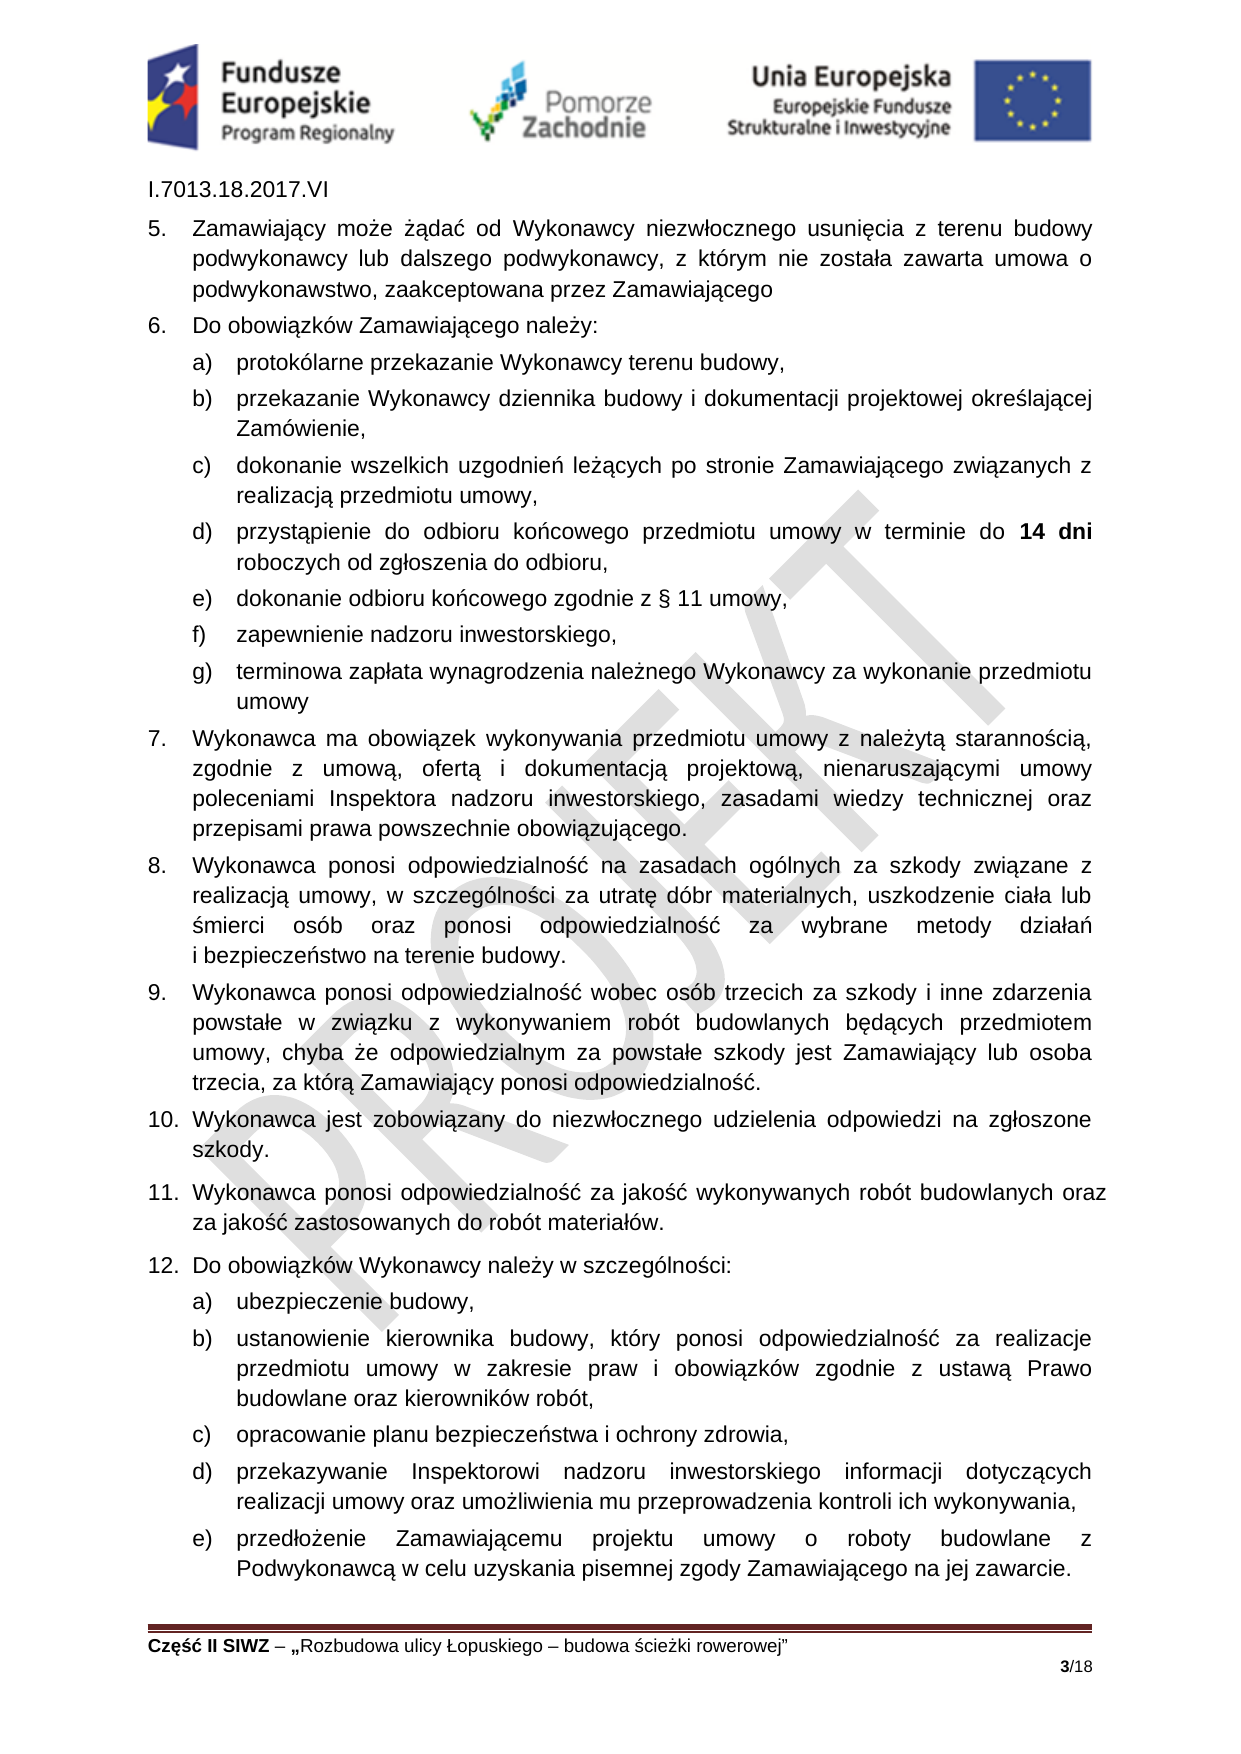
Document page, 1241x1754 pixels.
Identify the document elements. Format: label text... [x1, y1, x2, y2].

list Wykonawca ponosi odpowiedzialność za jakość wykonywanych robót budowlanych oraz za jakość zastosowanych do robót materiałów. [148, 1179, 1107, 1235]
list opracowanie planu bezpieczeństwa i ochrony zdrowia, [192, 1421, 1092, 1448]
list terminowa zapłata wynagrodzenia należnego Wykonawcy za wykonanie przedmiotu umowy [192, 658, 1092, 714]
list przekazywanie Inspektorowi nadzoru inwestorskiego informacji dotyczących realizacji umowy oraz umożliwienia mu przeprowadzenia kontroli ich wykonywania, [192, 1458, 1092, 1514]
list ubezpieczenie budowy, [192, 1288, 1092, 1314]
list Wykonawca ponosi odpowiedzialność wobec osób trzecich za szkody i inne zdarzenia powstałe w związku z wykonywaniem robót budowlanych będących przedmiotem umowy, chyba że odpowiedzialnym za powstałe szkody jest Zamawiający lub osoba trzecia, za którą Zamawiający ponosi odpowiedzialność. [148, 979, 1093, 1096]
list zapewnienie nadzoru inwestorskiego, [192, 621, 1092, 648]
list dokonanie odbioru końcowego zgodnie z § 11 umowy, [192, 585, 1092, 611]
list przystąpienie do odbioru końcowego przedmiotu umowy w terminie do 14 dni roboczych od zgłoszenia do odbioru, [192, 518, 1092, 575]
list ustanowienie kierownika budowy, który ponosi odpowiedzialność za realizacje przedmiotu umowy w zakresie praw i obowiązków zgodnie z ustawą Prawo budowlane oraz kierowników robót, [192, 1324, 1092, 1411]
list Wykonawca ma obowiązek wykonywania przedmiotu umowy z należytą starannością, zgodnie z umową, ofertą i dokumentacją projektową, nienaruszającymi umowy poleceniami Inspektora nadzoru inwestorskiego, zasadami wiedzy technicznej oraz przepisami prawa powszechnie obowiązującego. [148, 724, 1093, 842]
list Zamawiający może żądać od Wykonawcy niezwłocznego usunięcia z terenu budowy podwykonawcy lub dalszego podwykonawcy, z którym nie została zawarta umowa o podwykonawstwo, zaakceptowana przez Zamawiającego [148, 215, 1093, 302]
list Wykonawca jest zobowiązany do niezwłocznego udzielenia odpowiedzi na zgłoszone szkody. [148, 1106, 1093, 1162]
list przedłożenie Zamawiającemu projektu umowy o roboty budowlane z Podwykonawcą w celu uzyskania pisemnej zgody Zamawiającego na jej zawarcie. [192, 1524, 1092, 1581]
list przekazanie Wykonawcy dziennika budowy i dokumentacji projektowej określającej Zamówienie, [192, 385, 1092, 442]
list Wykonawca ponosi odpowiedzialność na zasadach ogólnych za szkody związane z realizacją umowy, w szczególności za utratę dóbr materialnych, uszkodzenie ciała lub śmierci osób oraz ponosi odpowiedzialność za wybrane metody działań i bezpieczeństwo na terenie budowy. [148, 852, 1093, 969]
list dokonanie wszelkich uzgodnień leżących po stronie Zamawiającego związanych z realizacją przedmiotu umowy, [192, 452, 1092, 508]
list protokólarne przekazanie Wykonawcy terenu budowy, [192, 348, 1092, 375]
list Do obowiązków Wykonawcy należy w szczególności: [148, 1252, 1107, 1278]
list Do obowiązków Zamawiającego należy: [148, 312, 1093, 338]
picture [147, 44, 1093, 152]
